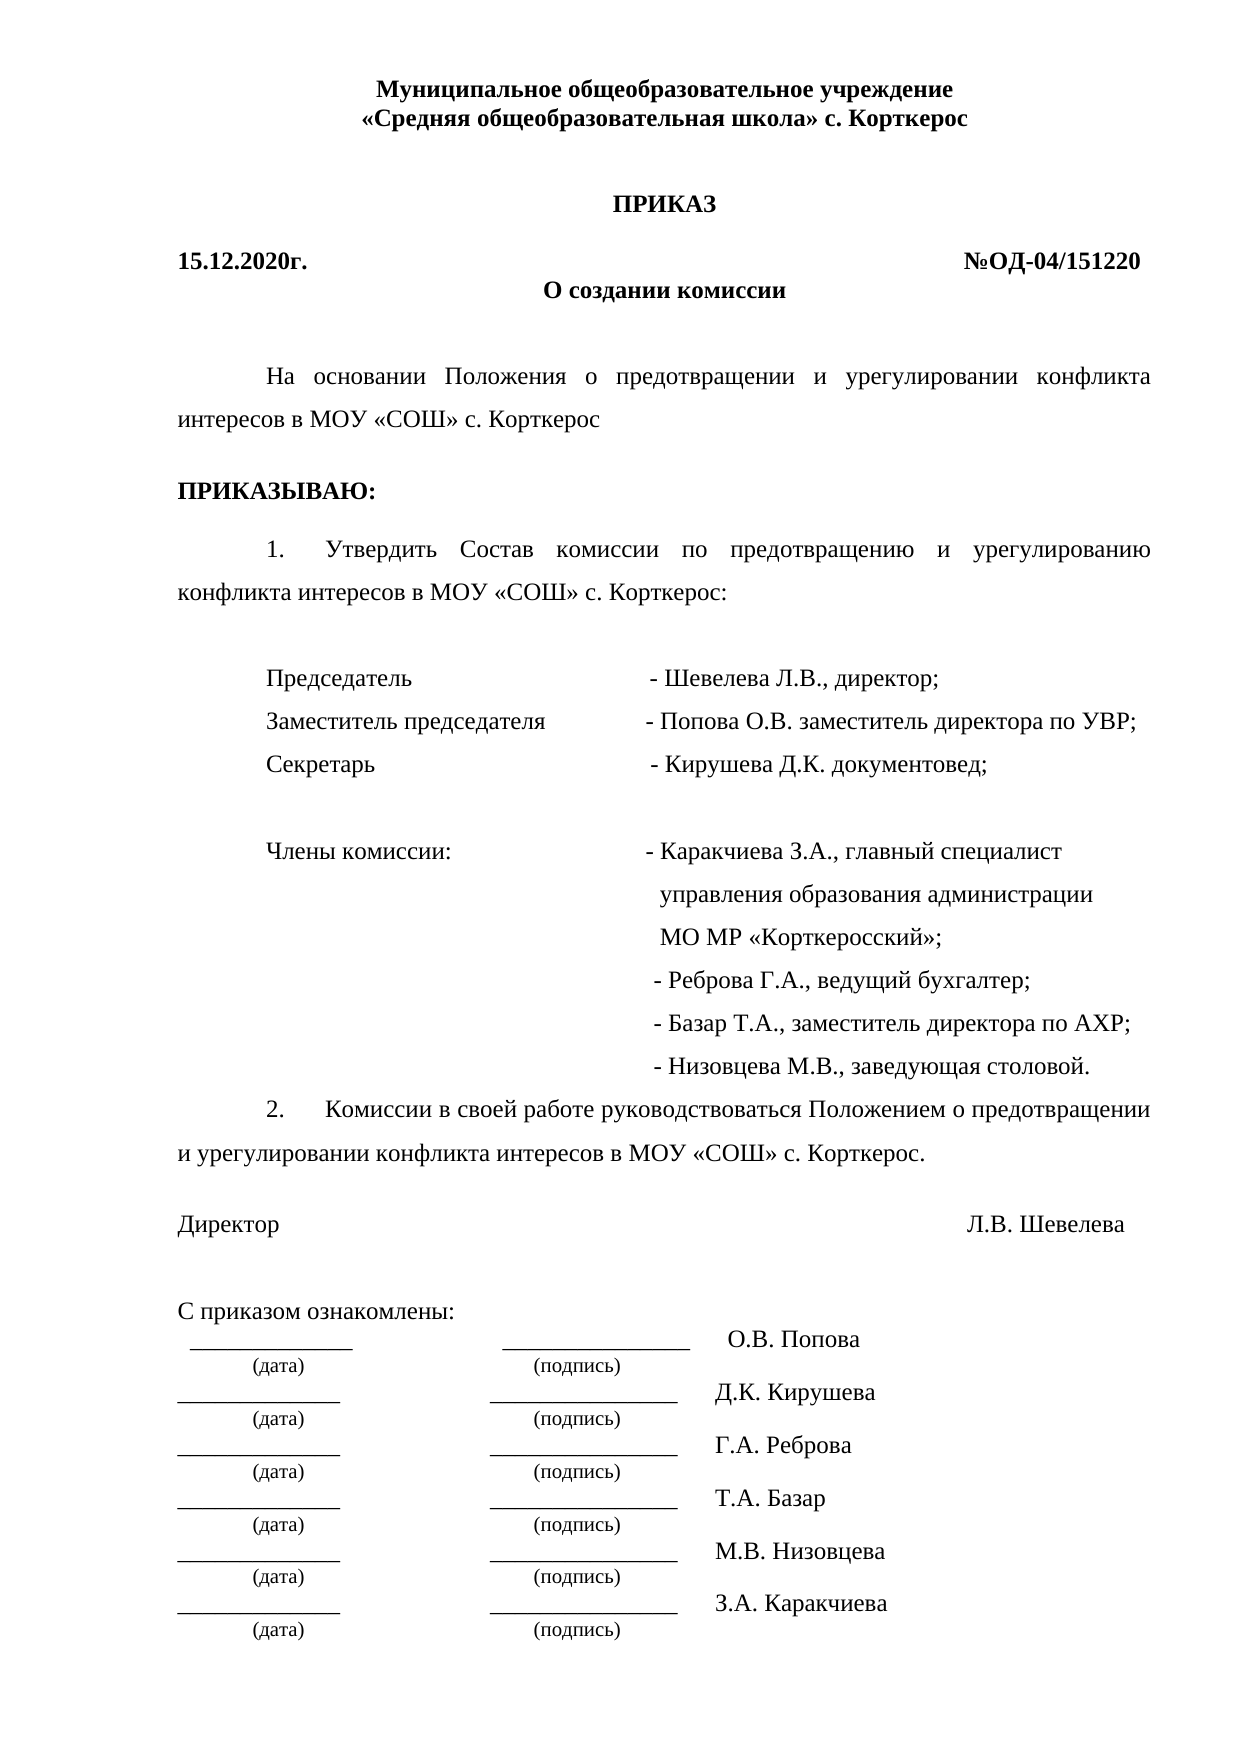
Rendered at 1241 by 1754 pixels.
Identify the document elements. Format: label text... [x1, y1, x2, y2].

list (дата) (подпись) [252, 1564, 1152, 1588]
list - Низовцева М.В., заведующая столовой. [266, 1051, 1152, 1080]
list - Базар Т.А., заместитель директора по АХР; [266, 1008, 1152, 1037]
list МО МР «Корткеросский»; [266, 922, 1152, 951]
list - Реброва Г.А., ведущий бухгалтер; [266, 965, 1152, 994]
text На основании Положения о предотвращении и урегулировании конфликта интересов в МОУ «СОШ» с. Корткерос [177, 361, 1152, 433]
text _____________ _______________ Г.А. Реброва [177, 1430, 1152, 1459]
list (дата) (подпись) [252, 1353, 1152, 1377]
text _____________ _______________ Т.А. Базар [177, 1483, 1152, 1512]
list управления образования администрации [266, 879, 1152, 908]
text Муниципальное общеобразовательное учреждение [177, 74, 1152, 103]
list Председатель - Шевелева Л.В., директор; [266, 663, 1152, 692]
text «Средняя общеобразовательная школа» с. Корткерос [177, 103, 1152, 131]
text ПРИКАЗ [177, 189, 1152, 218]
text _____________ _______________ Д.К. Кирушева [177, 1377, 1152, 1406]
list Секретарь - Кирушева Д.К. документовед; [266, 749, 1152, 778]
list Члены комиссии: - Каракчиева З.А., главный специалист [266, 836, 1152, 864]
list (дата) (подпись) [252, 1617, 1152, 1641]
list (дата) (подпись) [252, 1406, 1152, 1430]
text _____________ _______________ З.А. Каракчиева [177, 1588, 1152, 1617]
list (дата) (подпись) [252, 1512, 1152, 1536]
text _____________ _______________ О.В. Попова [177, 1324, 1152, 1353]
text ПРИКАЗЫВАЮ: [177, 476, 1152, 505]
list Комиссии в своей работе руководствоваться Положением о предотвращении и урегулировании конфликта интересов в МОУ «СОШ» с. Корткерос. [177, 1094, 1152, 1166]
text С приказом ознакомлены: [177, 1296, 1152, 1324]
list Утвердить Состав комиссии по предотвращению и урегулированию конфликта интересов в МОУ «СОШ» с. Корткерос: [177, 534, 1152, 606]
text 15.12.2020г. №ОД-04/151220 [177, 246, 1152, 275]
list Заместитель председателя - Попова О.В. заместитель директора по УВР; [266, 706, 1152, 735]
text О создании комиссии [177, 275, 1152, 304]
list (дата) (подпись) [252, 1459, 1152, 1483]
text Директор Л.В. Шевелева [177, 1209, 1152, 1238]
text _____________ _______________ М.В. Низовцева [177, 1536, 1152, 1564]
